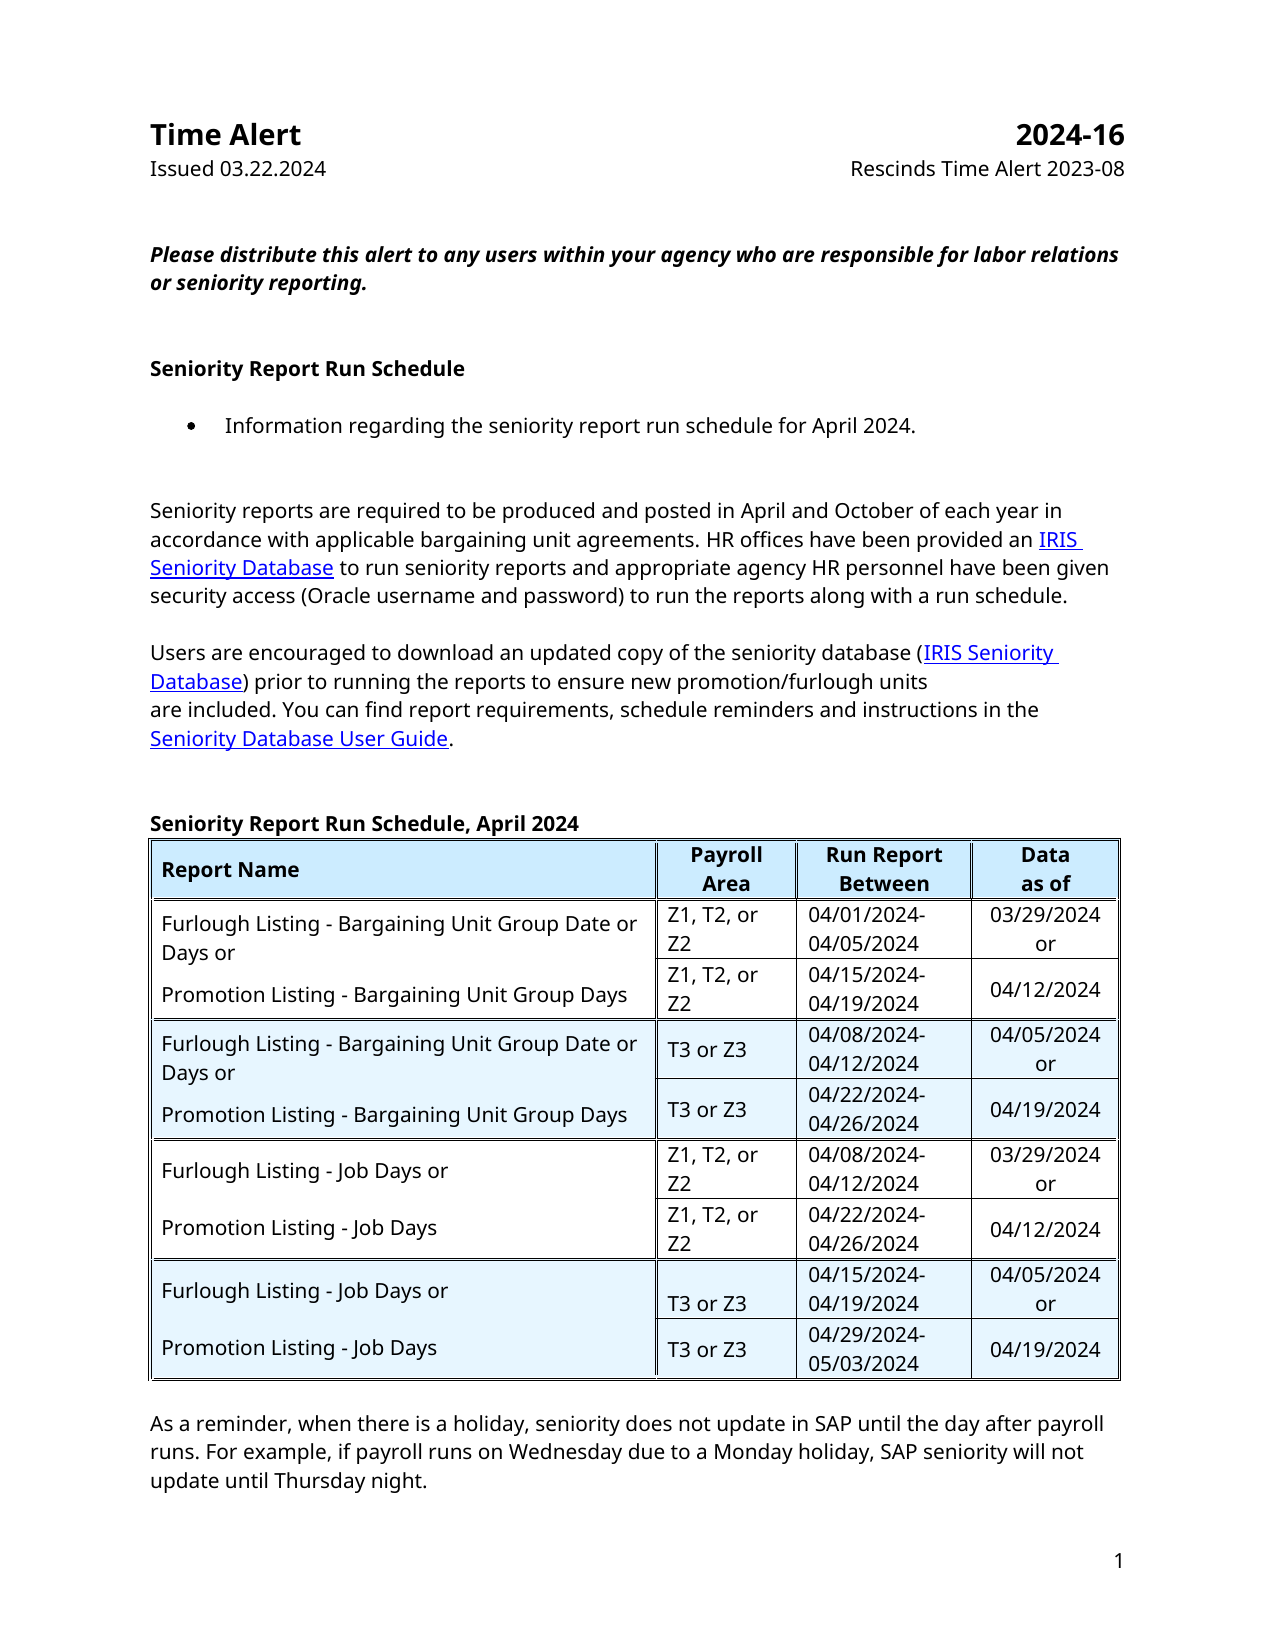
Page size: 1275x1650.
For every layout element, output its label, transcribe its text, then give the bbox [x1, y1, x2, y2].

table_header Report Name [152, 841, 656, 897]
table_cell 04/08/2024-04/12/2024 [797, 1141, 971, 1197]
table_cell 04/19/2024 [972, 1079, 1118, 1137]
text Please distribute this alert to any users within your agency who are responsible for labor relations or seniority reporting. [150, 240, 1125, 297]
table_cell Z1, T2, or Z2 [658, 1141, 796, 1197]
table_cell Furlough Listing - Bargaining Unit Group Date or Days or Promotion Listing - Bargaining Unit Group Days [152, 1018, 655, 1137]
table_cell 04/08/2024-04/12/2024 [797, 1021, 971, 1077]
text Seniority Report Run Schedule, April 2024 [150, 809, 1125, 837]
table_cell Z1, T2, or Z2 [658, 959, 796, 1017]
table_cell 04/19/2024 [972, 1319, 1118, 1377]
table_cell 04/29/2024- 05/03/2024 [797, 1319, 971, 1377]
text Seniority Report Run Schedule [150, 354, 1125, 382]
table_cell T3 or Z3 [658, 1261, 796, 1317]
table_cell Z1, T2, or Z2 [658, 1199, 796, 1257]
table_cell 04/22/2024-04/26/2024 [797, 1199, 971, 1257]
table_cell 04/15/2024-04/19/2024 [797, 959, 971, 1017]
table_cell Z1, T2, or Z2 [658, 901, 796, 957]
table_cell T3 or Z3 [656, 1319, 796, 1377]
table_cell 04/05/2024 or [972, 1258, 1118, 1317]
table_header Run Report Between [797, 839, 972, 897]
table_cell Furlough Listing - Bargaining Unit Group Date or Days or Promotion Listing - Bargaining Unit Group Days [152, 898, 655, 1017]
table_cell T3 or Z3 [658, 1021, 796, 1077]
table_header Payroll Area [656, 839, 797, 897]
text Seniority reports are required to be produced and posted in April and October of each year in accordance with applicable bargaining unit agreements. HR offices have been provided an IRIS Seniority Database to run seniority reports and appropriate agency HR personnel have been given security access (Oracle username and password) to run the reports along with a run schedule. [150, 496, 1125, 610]
text Users are encouraged to download an updated copy of the seniority database (IRIS Seniority Database) prior to running the reports to ensure new promotion/furlough units are included. You can find report requirements, schedule reminders and instructions in the Seniority Database User Guide. [150, 638, 1125, 752]
table_cell 04/12/2024 [972, 959, 1118, 1017]
table_cell T3 or Z3 [658, 1079, 796, 1137]
table_cell 03/29/2024 or [972, 1138, 1118, 1197]
table_cell 04/15/2024-04/19/2024 [797, 1261, 971, 1317]
table_header Data as of [972, 841, 1118, 897]
table_cell 04/05/2024 or [972, 1018, 1118, 1077]
text As a reminder, when there is a holiday, seniority does not update in SAP until the day after payroll runs. For example, if payroll runs on Wednesday due to a Monday holiday, SAP seniority will not update until Thursday night. [150, 1409, 1125, 1494]
table_cell 03/29/2024 or [972, 898, 1118, 957]
list Information regarding the seniority report run schedule for April 2024. [187, 411, 1125, 439]
table_cell Furlough Listing - Job Days or Promotion Listing - Job Days [152, 1258, 656, 1377]
table_cell 04/12/2024 [972, 1199, 1118, 1257]
table_cell Furlough Listing - Job Days or Promotion Listing - Job Days [152, 1138, 655, 1257]
table_cell 04/22/2024-04/26/2024 [797, 1079, 971, 1137]
table_cell 04/01/2024-04/05/2024 [797, 901, 971, 957]
